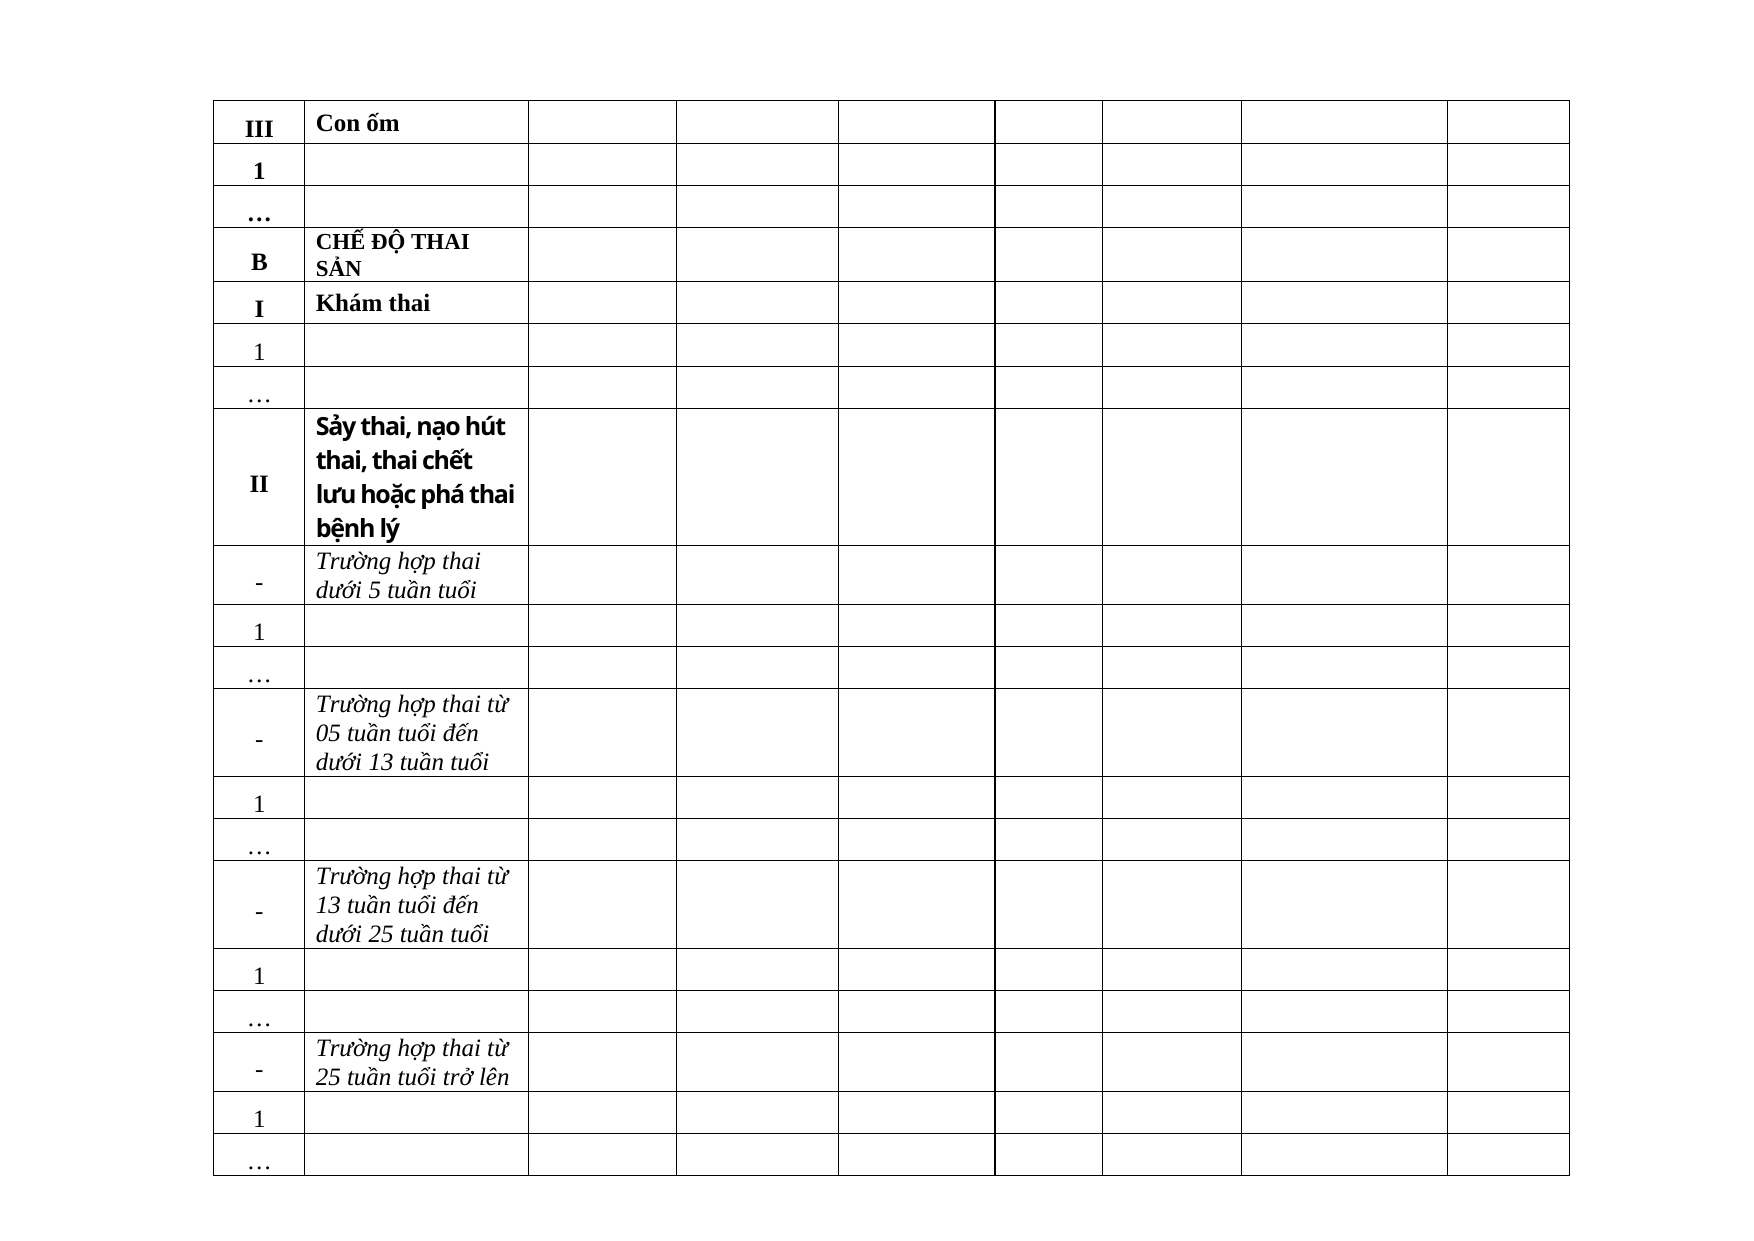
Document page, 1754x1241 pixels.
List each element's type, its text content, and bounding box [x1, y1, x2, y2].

table_cell [1242, 186, 1447, 227]
table_cell [839, 367, 994, 408]
table_cell Con ốm [305, 101, 528, 143]
table_cell [529, 1033, 676, 1091]
table_cell [677, 1033, 838, 1091]
table_cell [529, 605, 676, 646]
table_cell [305, 144, 528, 185]
table_cell [1103, 647, 1241, 688]
table_cell [677, 819, 838, 860]
table_cell [1242, 409, 1447, 545]
table_cell [839, 1134, 994, 1175]
table_cell [1448, 1033, 1569, 1091]
table_cell [996, 324, 1102, 366]
table_cell [1103, 689, 1241, 776]
table_cell [996, 689, 1102, 776]
table_cell [1103, 777, 1241, 818]
table_cell [529, 1092, 676, 1133]
table_cell [839, 991, 994, 1032]
table_cell [1242, 546, 1447, 604]
table_cell [529, 861, 676, 947]
table_cell [677, 409, 838, 545]
table_cell I [214, 282, 304, 323]
table_cell [305, 1092, 528, 1133]
table_cell [1448, 991, 1569, 1032]
table_cell Trường hợp thai từ 25 tuần tuổi trở lên [305, 1033, 528, 1091]
table_cell [677, 186, 838, 227]
table_cell … [214, 991, 304, 1032]
table_cell [1448, 101, 1569, 143]
table_cell [1242, 1033, 1447, 1091]
table_cell … [214, 1134, 304, 1175]
table_cell [529, 228, 676, 281]
table_cell [839, 409, 994, 545]
table_cell [677, 1092, 838, 1133]
table_cell [529, 144, 676, 185]
table_cell [839, 282, 994, 323]
table_cell [1448, 282, 1569, 323]
table_cell [996, 101, 1102, 143]
table_cell - [214, 546, 304, 604]
table_cell [677, 1134, 838, 1175]
table_cell [305, 186, 528, 227]
table_cell [1103, 282, 1241, 323]
table_cell [1448, 949, 1569, 990]
table_cell [1103, 144, 1241, 185]
table_cell [1103, 819, 1241, 860]
table_cell [677, 282, 838, 323]
table_cell [1448, 1092, 1569, 1133]
table_cell [1242, 605, 1447, 646]
table_cell [677, 144, 838, 185]
table_cell [1103, 991, 1241, 1032]
table_cell [839, 546, 994, 604]
table_cell … [214, 819, 304, 860]
table_cell [1242, 101, 1447, 143]
table_cell [839, 647, 994, 688]
table_cell [1448, 861, 1569, 947]
table_cell [996, 144, 1102, 185]
table_cell [1103, 324, 1241, 366]
table_cell [1242, 949, 1447, 990]
table_cell [1242, 647, 1447, 688]
table_cell 1 [214, 144, 304, 185]
table_cell [1448, 689, 1569, 776]
table_cell [996, 647, 1102, 688]
table_cell [996, 228, 1102, 281]
table_cell [996, 819, 1102, 860]
table_cell [305, 949, 528, 990]
table_cell [839, 605, 994, 646]
table_cell [1103, 409, 1241, 545]
table_cell [839, 228, 994, 281]
table_cell [839, 689, 994, 776]
table_cell [677, 949, 838, 990]
table_cell [305, 1134, 528, 1175]
table_cell - [214, 689, 304, 776]
table_cell [996, 777, 1102, 818]
table_cell [1448, 409, 1569, 545]
table_cell [1242, 144, 1447, 185]
table_cell [305, 777, 528, 818]
table_cell [1448, 605, 1569, 646]
table_cell [677, 647, 838, 688]
table_cell [529, 367, 676, 408]
table_cell 1 [214, 605, 304, 646]
table_cell [1448, 777, 1569, 818]
table_cell [677, 605, 838, 646]
table_cell [529, 819, 676, 860]
table_cell [677, 991, 838, 1032]
table_cell … [214, 647, 304, 688]
table_cell [1103, 367, 1241, 408]
table_cell [677, 324, 838, 366]
table_cell [677, 101, 838, 143]
table_cell [1448, 324, 1569, 366]
table_cell [1103, 186, 1241, 227]
table_cell Trường hợp thai dưới 5 tuần tuổi [305, 546, 528, 604]
table_cell [996, 991, 1102, 1032]
table_cell [1448, 144, 1569, 185]
table_cell [996, 949, 1102, 990]
table_cell [839, 1033, 994, 1091]
table_cell [1103, 861, 1241, 947]
table_cell [1242, 777, 1447, 818]
table_cell [996, 409, 1102, 545]
table_cell [1103, 546, 1241, 604]
table_cell [839, 186, 994, 227]
table_cell [1242, 861, 1447, 947]
table_cell [305, 324, 528, 366]
table_cell [305, 605, 528, 646]
table_cell [996, 367, 1102, 408]
table_cell [677, 689, 838, 776]
table_cell [996, 1033, 1102, 1091]
table_cell [305, 819, 528, 860]
table_cell [529, 991, 676, 1032]
table_cell II [214, 409, 304, 545]
table_cell III [214, 101, 304, 143]
table_cell [305, 647, 528, 688]
table_cell [839, 949, 994, 990]
table_cell - [214, 861, 304, 947]
table_cell 1 [214, 1092, 304, 1133]
table_cell … [214, 186, 304, 227]
table_cell Trường hợp thai từ 05 tuần tuổi đến dưới 13 tuần tuổi [305, 689, 528, 776]
table_cell [529, 282, 676, 323]
table_cell [529, 324, 676, 366]
table_cell [996, 861, 1102, 947]
table_cell [1448, 546, 1569, 604]
table_cell B [214, 228, 304, 281]
table_cell [1103, 1092, 1241, 1133]
table_cell [996, 1134, 1102, 1175]
table_cell [529, 647, 676, 688]
table_cell [1242, 689, 1447, 776]
table_cell [305, 367, 528, 408]
table_cell [529, 777, 676, 818]
table_cell [996, 1092, 1102, 1133]
table_cell [839, 101, 994, 143]
table_cell [996, 605, 1102, 646]
table_cell Trường hợp thai từ 13 tuần tuổi đến dưới 25 tuần tuổi [305, 861, 528, 947]
table_cell [996, 186, 1102, 227]
table_cell [677, 367, 838, 408]
table_cell [839, 861, 994, 947]
table_cell [839, 324, 994, 366]
table_cell [996, 546, 1102, 604]
table_cell [1448, 819, 1569, 860]
table_cell [529, 546, 676, 604]
table_cell CHẾ ĐỘ THAI SẢN [305, 228, 528, 281]
table_cell Sảy thai, nạo hút thai, thai chết lưu hoặc phá thai bệnh lý [305, 409, 528, 545]
table_cell [1448, 228, 1569, 281]
table_cell [1103, 605, 1241, 646]
table_cell [1103, 1134, 1241, 1175]
table_cell [996, 282, 1102, 323]
table_cell [1242, 819, 1447, 860]
table_cell [305, 991, 528, 1032]
table_cell [677, 546, 838, 604]
table_cell 1 [214, 777, 304, 818]
table_cell [1242, 1092, 1447, 1133]
table_cell Khám thai [305, 282, 528, 323]
table_cell [529, 1134, 676, 1175]
table_cell [529, 101, 676, 143]
table_cell [529, 949, 676, 990]
table_cell [529, 186, 676, 227]
table_cell [839, 144, 994, 185]
table_cell - [214, 1033, 304, 1091]
table_cell [1242, 228, 1447, 281]
table_cell [1448, 647, 1569, 688]
table_cell [529, 689, 676, 776]
table_cell 1 [214, 324, 304, 366]
table_cell [1448, 1134, 1569, 1175]
table_cell [839, 1092, 994, 1133]
table_cell [1242, 324, 1447, 366]
table_cell [1448, 186, 1569, 227]
table_cell [1242, 1134, 1447, 1175]
table_cell [1103, 1033, 1241, 1091]
table_cell [529, 409, 676, 545]
table_cell [1242, 367, 1447, 408]
table_cell 1 [214, 949, 304, 990]
table_cell [1103, 228, 1241, 281]
table_cell [1242, 282, 1447, 323]
table_cell [1242, 991, 1447, 1032]
table_cell [677, 777, 838, 818]
table_cell [677, 861, 838, 947]
table_cell [1103, 101, 1241, 143]
table_cell [1103, 949, 1241, 990]
table_cell … [214, 367, 304, 408]
table_cell [839, 819, 994, 860]
table_cell [1448, 367, 1569, 408]
table_cell [839, 777, 994, 818]
table_cell [677, 228, 838, 281]
